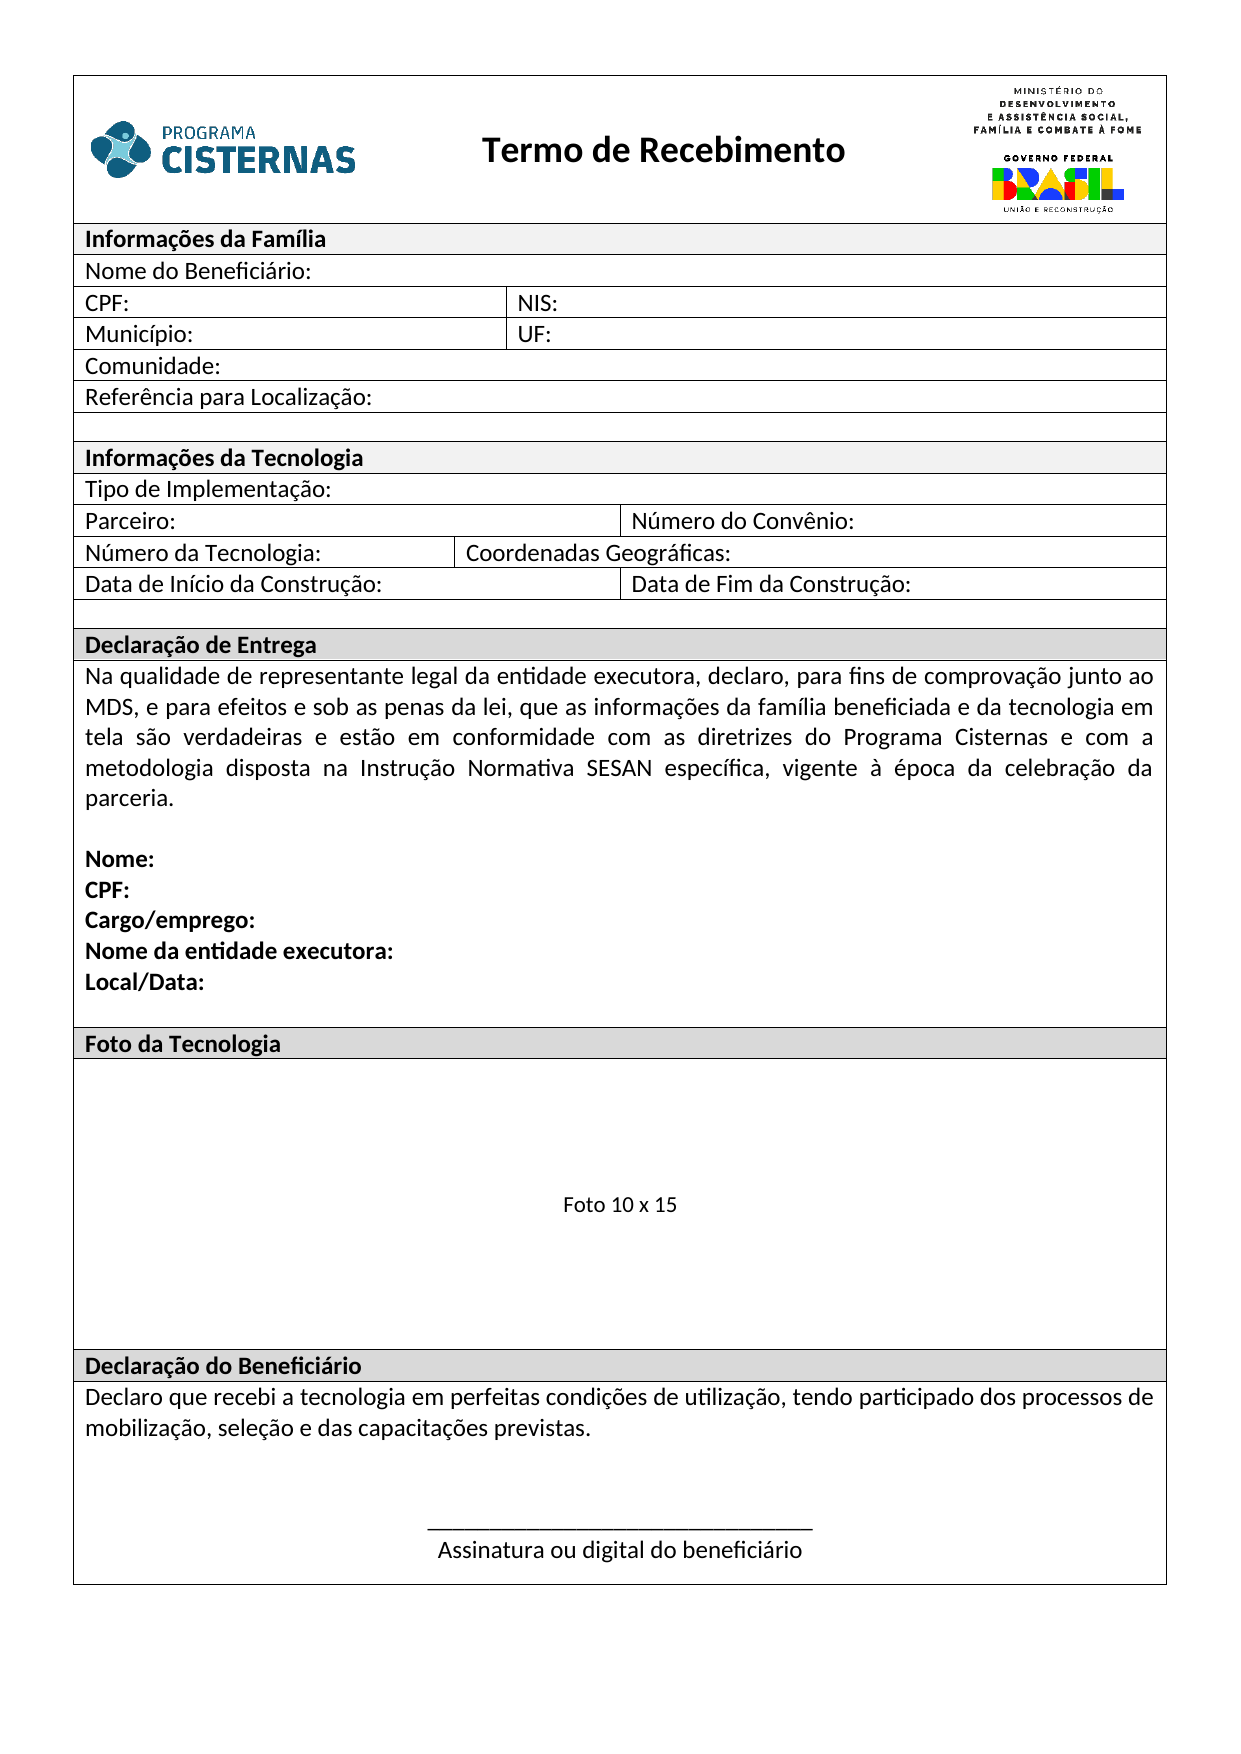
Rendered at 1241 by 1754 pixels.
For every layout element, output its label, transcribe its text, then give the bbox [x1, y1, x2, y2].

table_cell Foto 10 x 15 [74, 1059, 1166, 1349]
table_cell Declaração de Entrega [74, 629, 1166, 659]
table_cell Informações da Tecnologia [74, 442, 1166, 473]
table_cell [74, 413, 1166, 441]
table_cell Comunidade: [74, 350, 1166, 380]
table_cell Informações da Família [74, 224, 1166, 254]
table_cell CPF: [74, 287, 506, 317]
table_cell Data de Início da Construção: [74, 568, 620, 599]
table_cell Na qualidade de representante legal da entidade executora, declaro, para fins de comprovação junto ao MDS, e para efeitos e sob as penas da lei, que as informações da família beneficiada e da tecnologia em tela são verdadeiras e estão em conformidade com as diretrizes do Programa Cisternas e com a metodologia disposta na Instrução Normativa SESAN específica, vigente à época da celebração da parceria. Nome: CPF: Cargo/emprego: Nome da entidade executora: Local/Data: [74, 661, 1166, 1027]
table_cell Tipo de Implementação: [74, 474, 1166, 504]
table_header Termo de Recebimento [372, 76, 929, 223]
table_cell Referência para Localização: [74, 381, 1166, 412]
table_cell Declaração do Beneficiário [74, 1350, 1166, 1381]
table_cell Município: [74, 318, 506, 349]
table_cell Número do Convênio: [621, 505, 1166, 536]
table_cell Data de Fim da Construção: [621, 568, 1166, 599]
table_cell Parceiro: [74, 505, 620, 536]
table_cell Número da Tecnologia: [74, 537, 454, 567]
table_cell Nome do Beneficiário: [74, 255, 1166, 286]
table_cell Coordenadas Geográficas: [455, 537, 1166, 567]
table_cell Declaro que recebi a tecnologia em perfeitas condições de utilização, tendo participado dos processos de mobilização, seleção e das capacitações previstas. _______________________________ Assinatura ou digital do beneficiário [74, 1382, 1166, 1584]
table_cell UF: [507, 318, 1166, 349]
table_cell [74, 600, 1166, 628]
table_cell NIS: [507, 287, 1166, 317]
picture [91, 121, 355, 178]
table_cell Foto da Tecnologia [74, 1028, 1166, 1058]
picture [966, 81, 1148, 218]
table_header [74, 76, 372, 223]
table_header [930, 76, 1166, 223]
